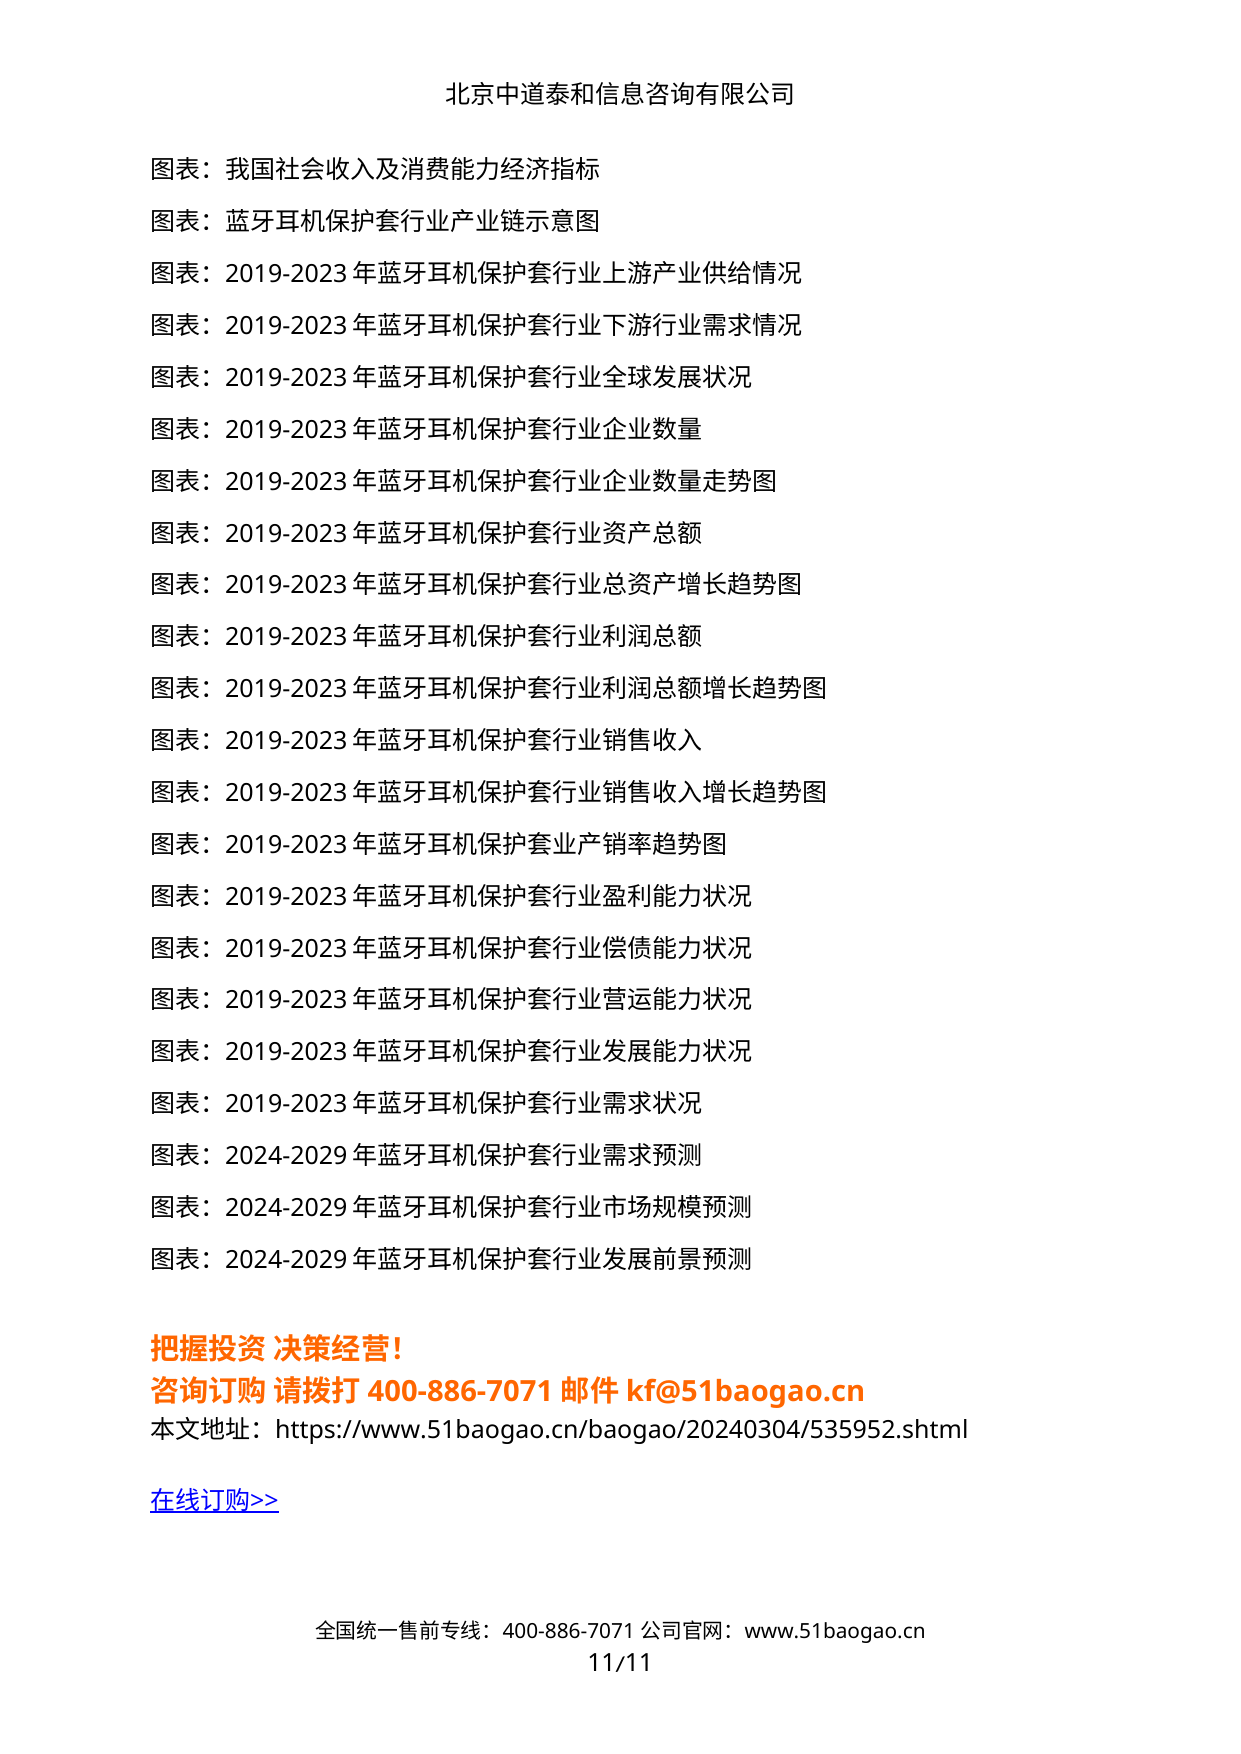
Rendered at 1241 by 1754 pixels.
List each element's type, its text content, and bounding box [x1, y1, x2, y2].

text 图表：2019-2023年蓝牙耳机保护套行业企业数量 [150, 409, 1090, 446]
text 图表：2019-2023年蓝牙耳机保护套业产销率趋势图 [150, 824, 1090, 861]
text 图表：2024-2029年蓝牙耳机保护套行业市场规模预测 [150, 1187, 1090, 1224]
text 在线订购>> [150, 1446, 1090, 1517]
text 图表：2019-2023年蓝牙耳机保护套行业盈利能力状况 [150, 876, 1090, 912]
text 把握投资 决策经营！咨询订购 请拨打 400-886-7071 邮件 kf@51baogao.cn本文地址：https://www.51baogao.cn/baogao/20240304/535952.shtml [150, 1291, 1090, 1446]
text 图表：2024-2029年蓝牙耳机保护套行业发展前景预测 [150, 1239, 1090, 1276]
text 图表：我国社会收入及消费能力经济指标 [150, 150, 1090, 186]
text 图表：2024-2029年蓝牙耳机保护套行业需求预测 [150, 1136, 1090, 1172]
text 图表：2019-2023年蓝牙耳机保护套行业发展能力状况 [150, 1032, 1090, 1068]
text 图表：2019-2023年蓝牙耳机保护套行业企业数量走势图 [150, 461, 1090, 497]
text 图表：2019-2023年蓝牙耳机保护套行业销售收入增长趋势图 [150, 772, 1090, 809]
text 图表：2019-2023年蓝牙耳机保护套行业偿债能力状况 [150, 928, 1090, 964]
text 图表：2019-2023年蓝牙耳机保护套行业上游产业供给情况 [150, 254, 1090, 290]
text 图表：2019-2023年蓝牙耳机保护套行业利润总额增长趋势图 [150, 669, 1090, 705]
text 图表：2019-2023年蓝牙耳机保护套行业利润总额 [150, 617, 1090, 653]
text 图表：2019-2023年蓝牙耳机保护套行业营运能力状况 [150, 980, 1090, 1016]
text 图表：2019-2023年蓝牙耳机保护套行业需求状况 [150, 1084, 1090, 1120]
text 图表：2019-2023年蓝牙耳机保护套行业销售收入 [150, 721, 1090, 757]
text 图表：2019-2023年蓝牙耳机保护套行业总资产增长趋势图 [150, 565, 1090, 601]
text 图表：2019-2023年蓝牙耳机保护套行业资产总额 [150, 513, 1090, 549]
text 图表：2019-2023年蓝牙耳机保护套行业全球发展状况 [150, 357, 1090, 394]
text 图表：2019-2023年蓝牙耳机保护套行业下游行业需求情况 [150, 306, 1090, 342]
text 图表：蓝牙耳机保护套行业产业链示意图 [150, 202, 1090, 238]
